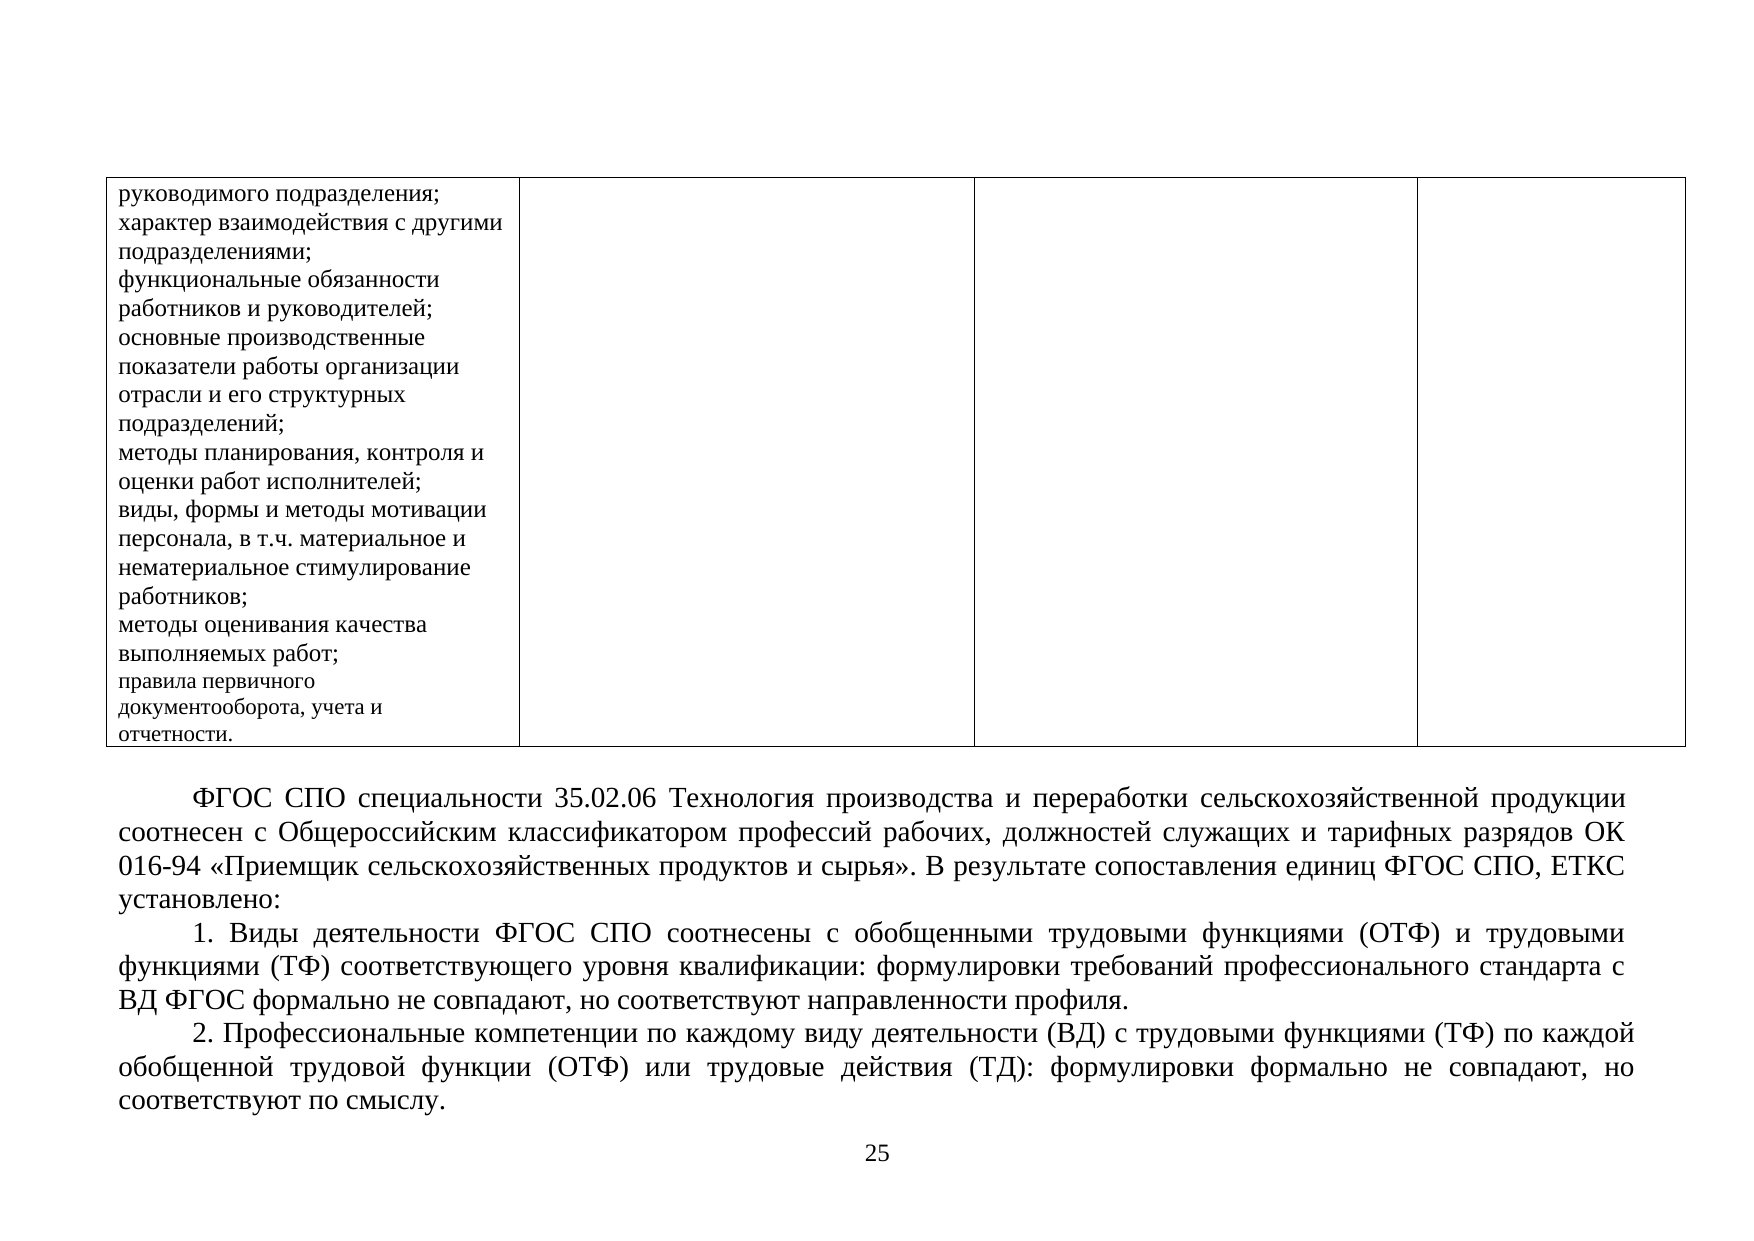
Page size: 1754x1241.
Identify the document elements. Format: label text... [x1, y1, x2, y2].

table_cell [975, 178, 1417, 746]
text 2. Профессиональные компетенции по каждому виду деятельности (ВД) с трудовыми функциями (ТФ) по каждой обобщенной трудовой функции (ОТФ) или трудовые действия (ТД): формулировки формально не совпадают, но соответствуют по смыслу. [118, 1015, 1636, 1116]
text ФГОС СПО специальности 35.02.06 Технология производства и переработки сельскохозяйственной продукции соотнесен с Общероссийским классификатором профессий рабочих, должностей служащих и тарифных разрядов ОК 016-94 «Приемщик сельскохозяйственных продуктов и сырья». В результате сопоставления единиц ФГОС СПО, ЕТКС установлено: [118, 781, 1627, 915]
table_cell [520, 178, 974, 746]
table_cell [1418, 178, 1685, 746]
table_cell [107, 178, 519, 746]
text 1. Виды деятельности ФГОС СПО соотнесены с обобщенными трудовыми функциями (ОТФ) и трудовыми функциями (ТФ) соответствующего уровня квалификации: формулировки требований профессионального стандарта с ВД ФГОС формально не совпадают, но соответствуют направленности профиля. [118, 915, 1627, 1015]
